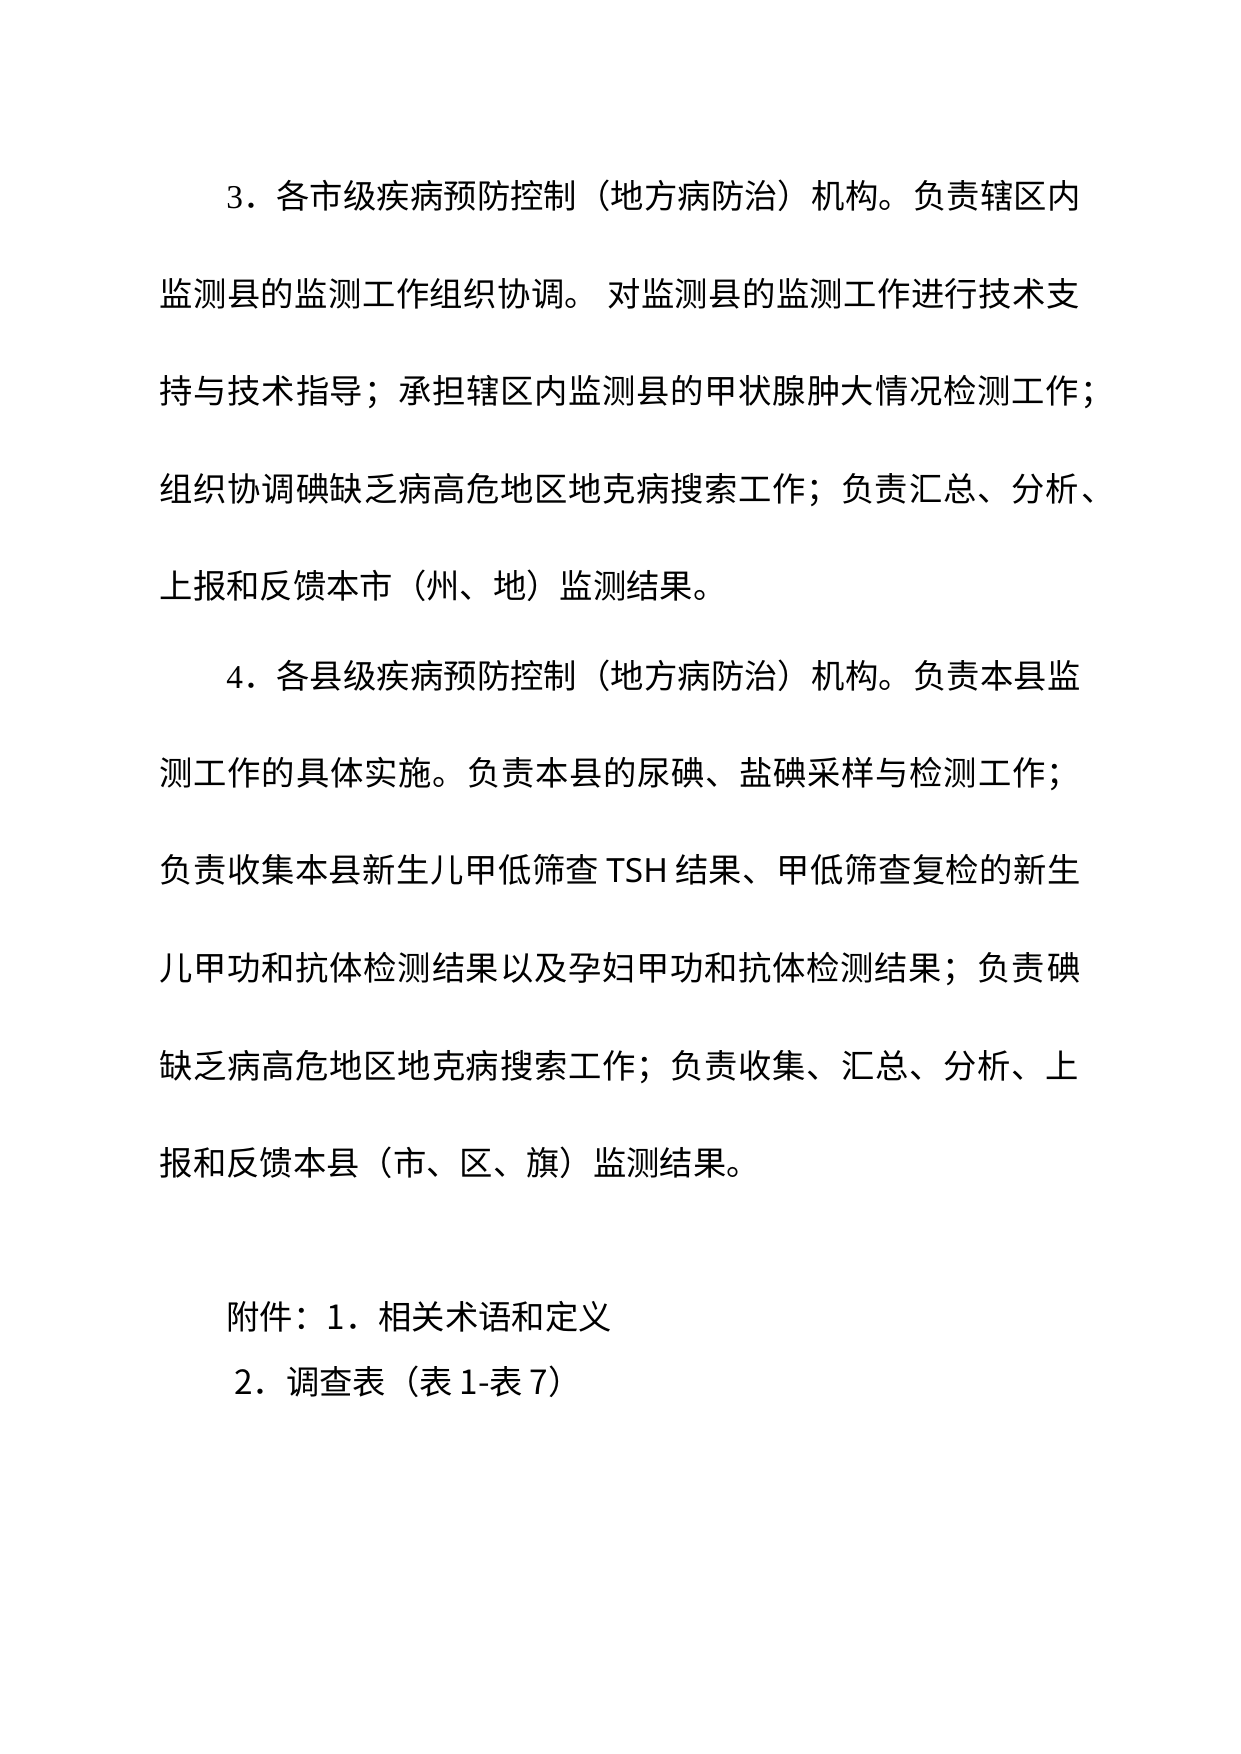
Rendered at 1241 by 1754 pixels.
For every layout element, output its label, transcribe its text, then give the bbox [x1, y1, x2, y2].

text 4．各县级疾病预防控制（地方病防治）机构。负责本县监测工作的具体实施。负责本县的尿碘、盐碘采样与检测工作；负责收集本县新生儿甲低筛查TSH结果、甲低筛查复检的新生儿甲功和抗体检测结果以及孕妇甲功和抗体检测结果；负责碘缺乏病高危地区地克病搜索工作；负责收集、汇总、分析、上报和反馈本县（市、区、旗）监测结果。 [159, 641, 1081, 1193]
text 附件：1．相关术语和定义 [159, 1283, 1081, 1348]
text 3．各市级疾病预防控制（地方病防治）机构。负责辖区内监测县的监测工作组织协调。 对监测县的监测工作进行技术支持与技术指导；承担辖区内监测县的甲状腺肿大情况检测工作；组织协调碘缺乏病高危地区地克病搜索工作；负责汇总、分析、上报和反馈本市（州、地）监测结果。 [159, 162, 1081, 617]
text 2．调查表（表1-表7） [159, 1348, 1081, 1413]
